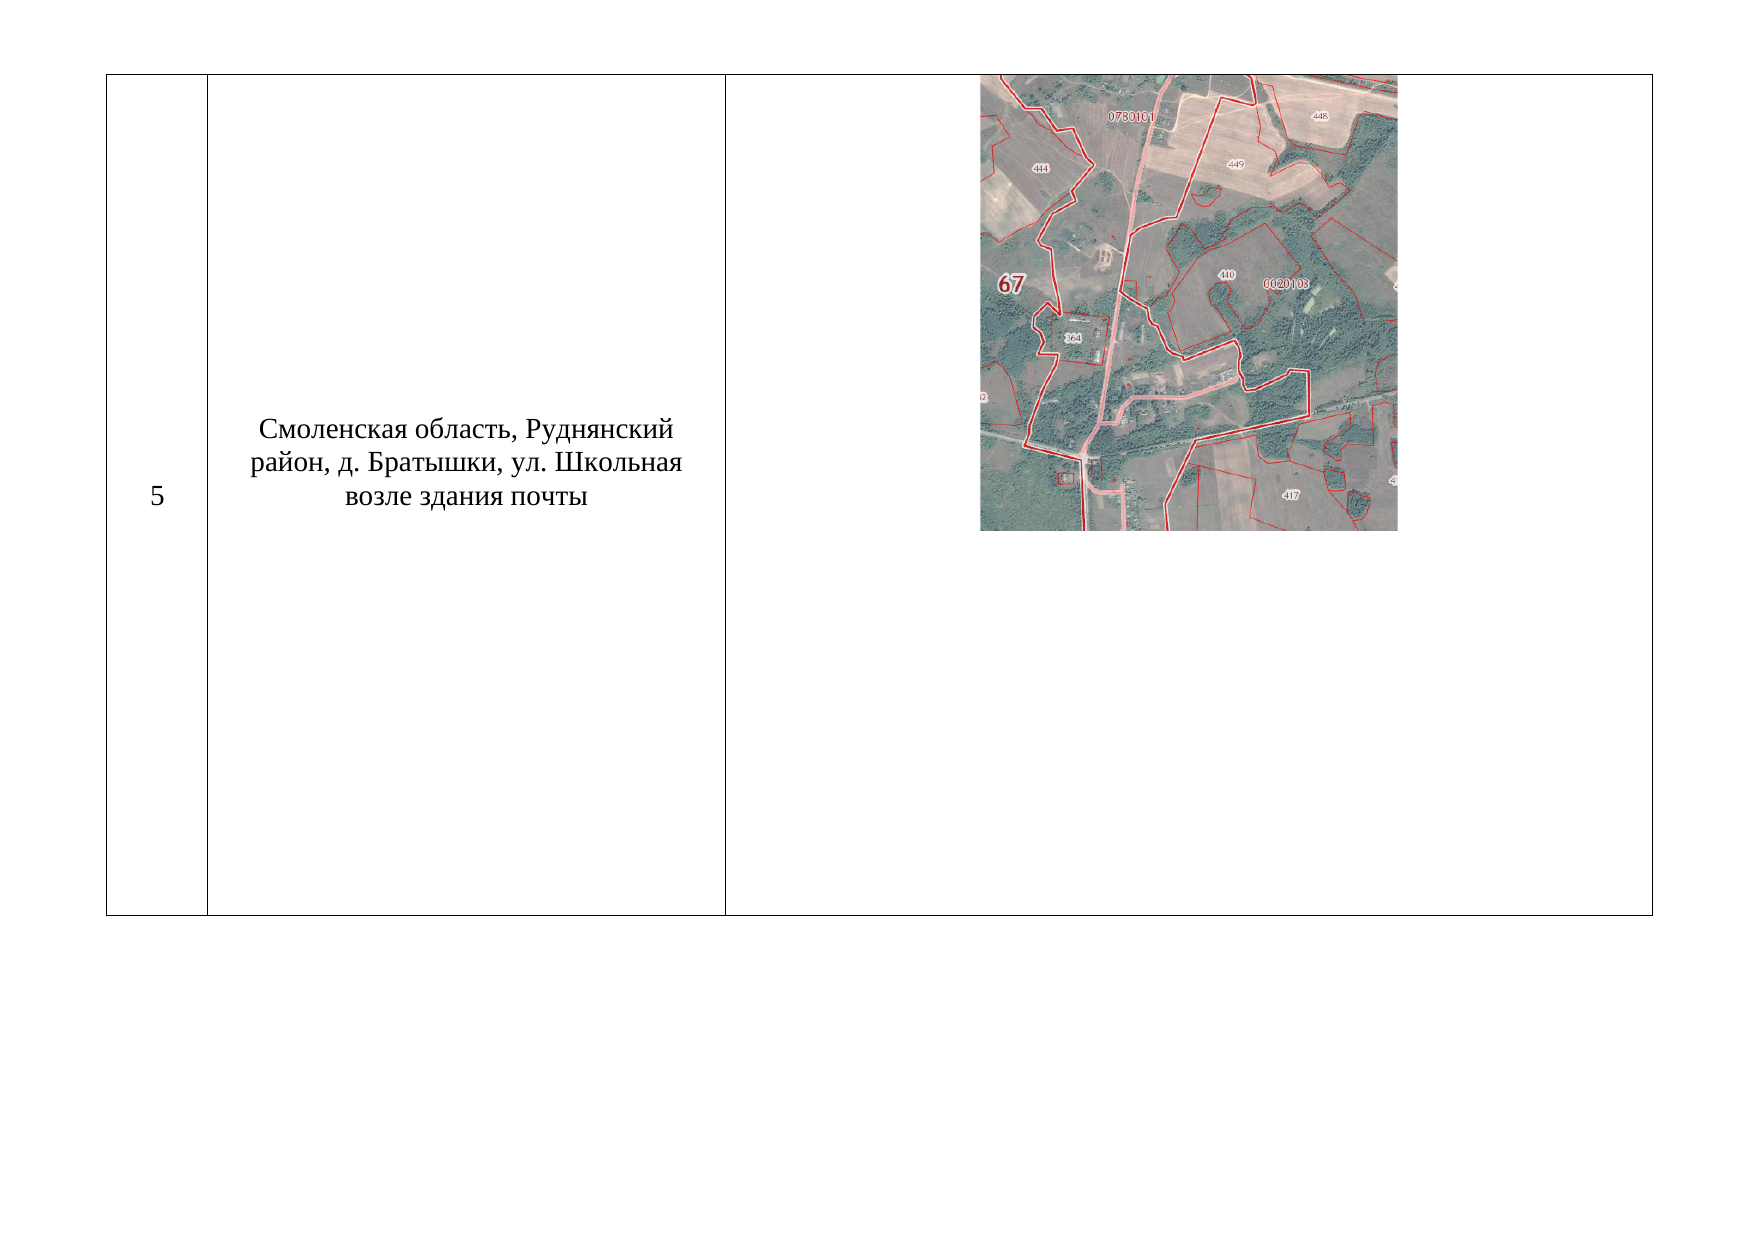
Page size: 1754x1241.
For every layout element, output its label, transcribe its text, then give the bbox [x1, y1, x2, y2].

picture [980, 75, 1398, 531]
table_cell [726, 75, 1652, 915]
table_cell Смоленская область, Руднянский район, д. Братышки, ул. Школьная возле здания почты [208, 75, 725, 915]
table_cell 5 [107, 75, 207, 915]
